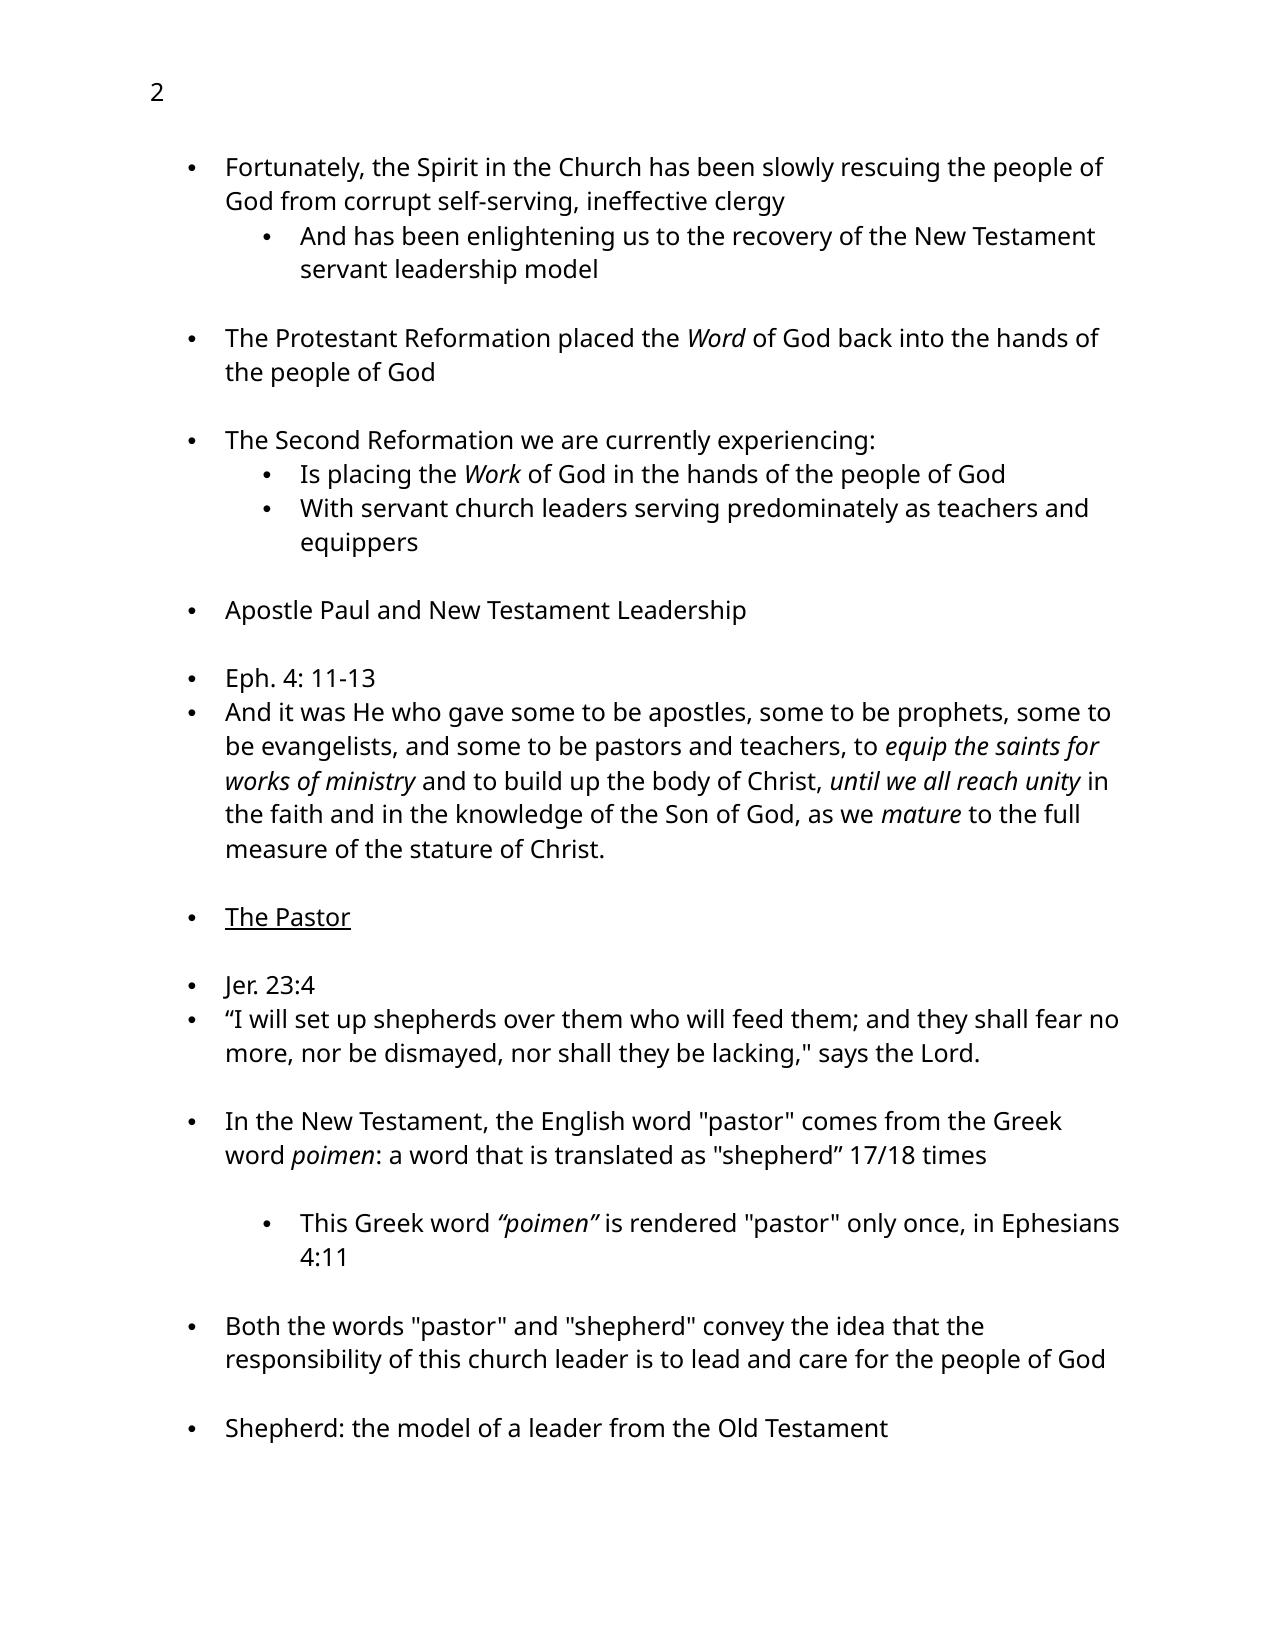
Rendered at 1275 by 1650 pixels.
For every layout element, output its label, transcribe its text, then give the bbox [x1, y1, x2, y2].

list The Pastor [187, 899, 1125, 933]
list Both the words "pastor" and "shepherd" convey the idea that the responsibility of this church leader is to lead and care for the people of God [187, 1308, 1125, 1376]
list The Protestant Reformation placed the Word of God back into the hands of the people of God [187, 320, 1125, 388]
list “I will set up shepherds over them who will feed them; and they shall fear no more, nor be dismayed, nor shall they be lacking," says the Lord. [187, 1002, 1125, 1070]
list The Second Reformation we are currently experiencing: [187, 422, 1125, 457]
list And has been enlightening us to the recovery of the New Testament servant leadership model [262, 218, 1125, 286]
list This Greek word “poimen” is rendered "pastor" only once, in Ephesians 4:11 [262, 1206, 1125, 1274]
list Fortunately, the Spirit in the Church has been slowly rescuing the people of God from corrupt self-serving, ineffective clergy [187, 150, 1125, 218]
list Apostle Paul and New Testament Leadership [187, 593, 1125, 627]
list And it was He who gave some to be apostles, some to be prophets, some to be evangelists, and some to be pastors and teachers, to equip the saints for works of ministry and to build up the body of Christ, until we all reach unity in the faith and in the knowledge of the Son of God, as we mature to the full measure of the stature of Christ. [187, 695, 1125, 865]
list Jer. 23:4 [187, 967, 1125, 1002]
list In the New Testament, the English word "pastor" comes from the Greek word poimen: a word that is translated as "shepherd” 17/18 times [187, 1104, 1125, 1172]
list Eph. 4: 11-13 [187, 661, 1125, 695]
list Shepherd: the model of a leader from the Old Testament [187, 1410, 1125, 1444]
list Is placing the Work of God in the hands of the people of God [262, 457, 1125, 491]
list With servant church leaders serving predominately as teachers and equippers [262, 491, 1125, 559]
